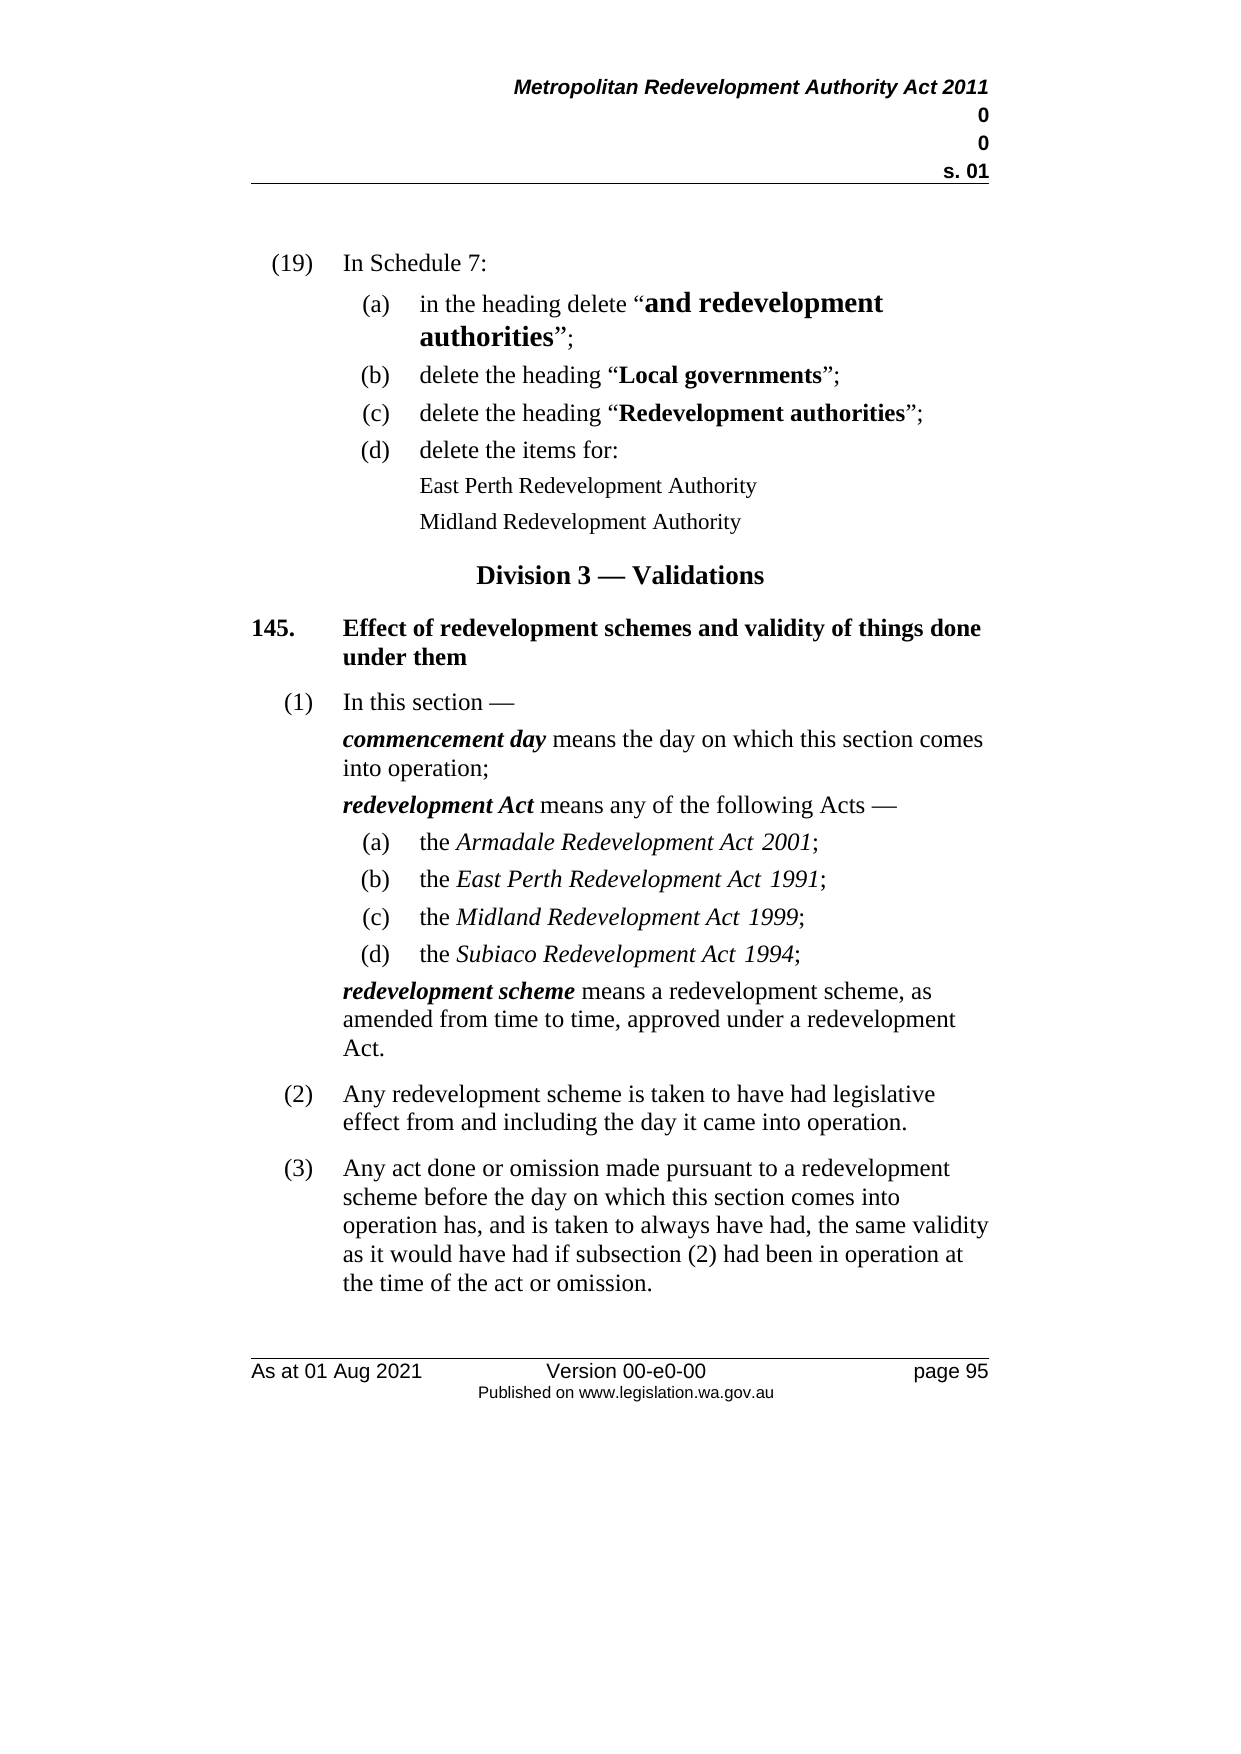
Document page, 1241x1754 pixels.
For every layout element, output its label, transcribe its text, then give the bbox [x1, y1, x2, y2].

text (c) delete the heading “Redevelopment authorities”; [251, 398, 989, 426]
text (a) in the heading delete “and redevelopment authorities”; [251, 285, 989, 352]
text (1) In this section — [251, 687, 989, 716]
text (2) Any redevelopment scheme is taken to have had legislative effect from and including the day it came into operation. [251, 1079, 989, 1136]
text commencement day means the day on which this section comes into operation; [251, 724, 989, 782]
text (a) the Armadale Redevelopment Act 2001; [251, 827, 989, 856]
text (b) the East Perth Redevelopment Act 1991; [251, 864, 989, 893]
text redevelopment scheme means a redevelopment scheme, as amended from time to time, approved under a redevelopment Act. [251, 976, 989, 1062]
text (19) In Schedule 7: [251, 248, 989, 277]
subtitle Division 3 — Validations [251, 559, 989, 590]
list East Perth Redevelopment Authority [419, 472, 989, 499]
text redevelopment Act means any of the following Acts — [251, 790, 989, 819]
text (d) delete the items for: [251, 435, 989, 463]
list Midland Redevelopment Authority [419, 507, 989, 534]
text (3) Any act done or omission made pursuant to a redevelopment scheme before the day on which this section comes into operation has, and is taken to always have had, the same validity as it would have had if subsection (2) had been in operation at the time of the act or omission. [251, 1153, 989, 1297]
text (c) the Midland Redevelopment Act 1999; [251, 902, 989, 930]
text (d) the Subiaco Redevelopment Act 1994; [251, 939, 989, 967]
text (b) delete the heading “Local governments”; [251, 361, 989, 389]
subtitle 145. Effect of redevelopment schemes and validity of things done under them [251, 613, 989, 671]
